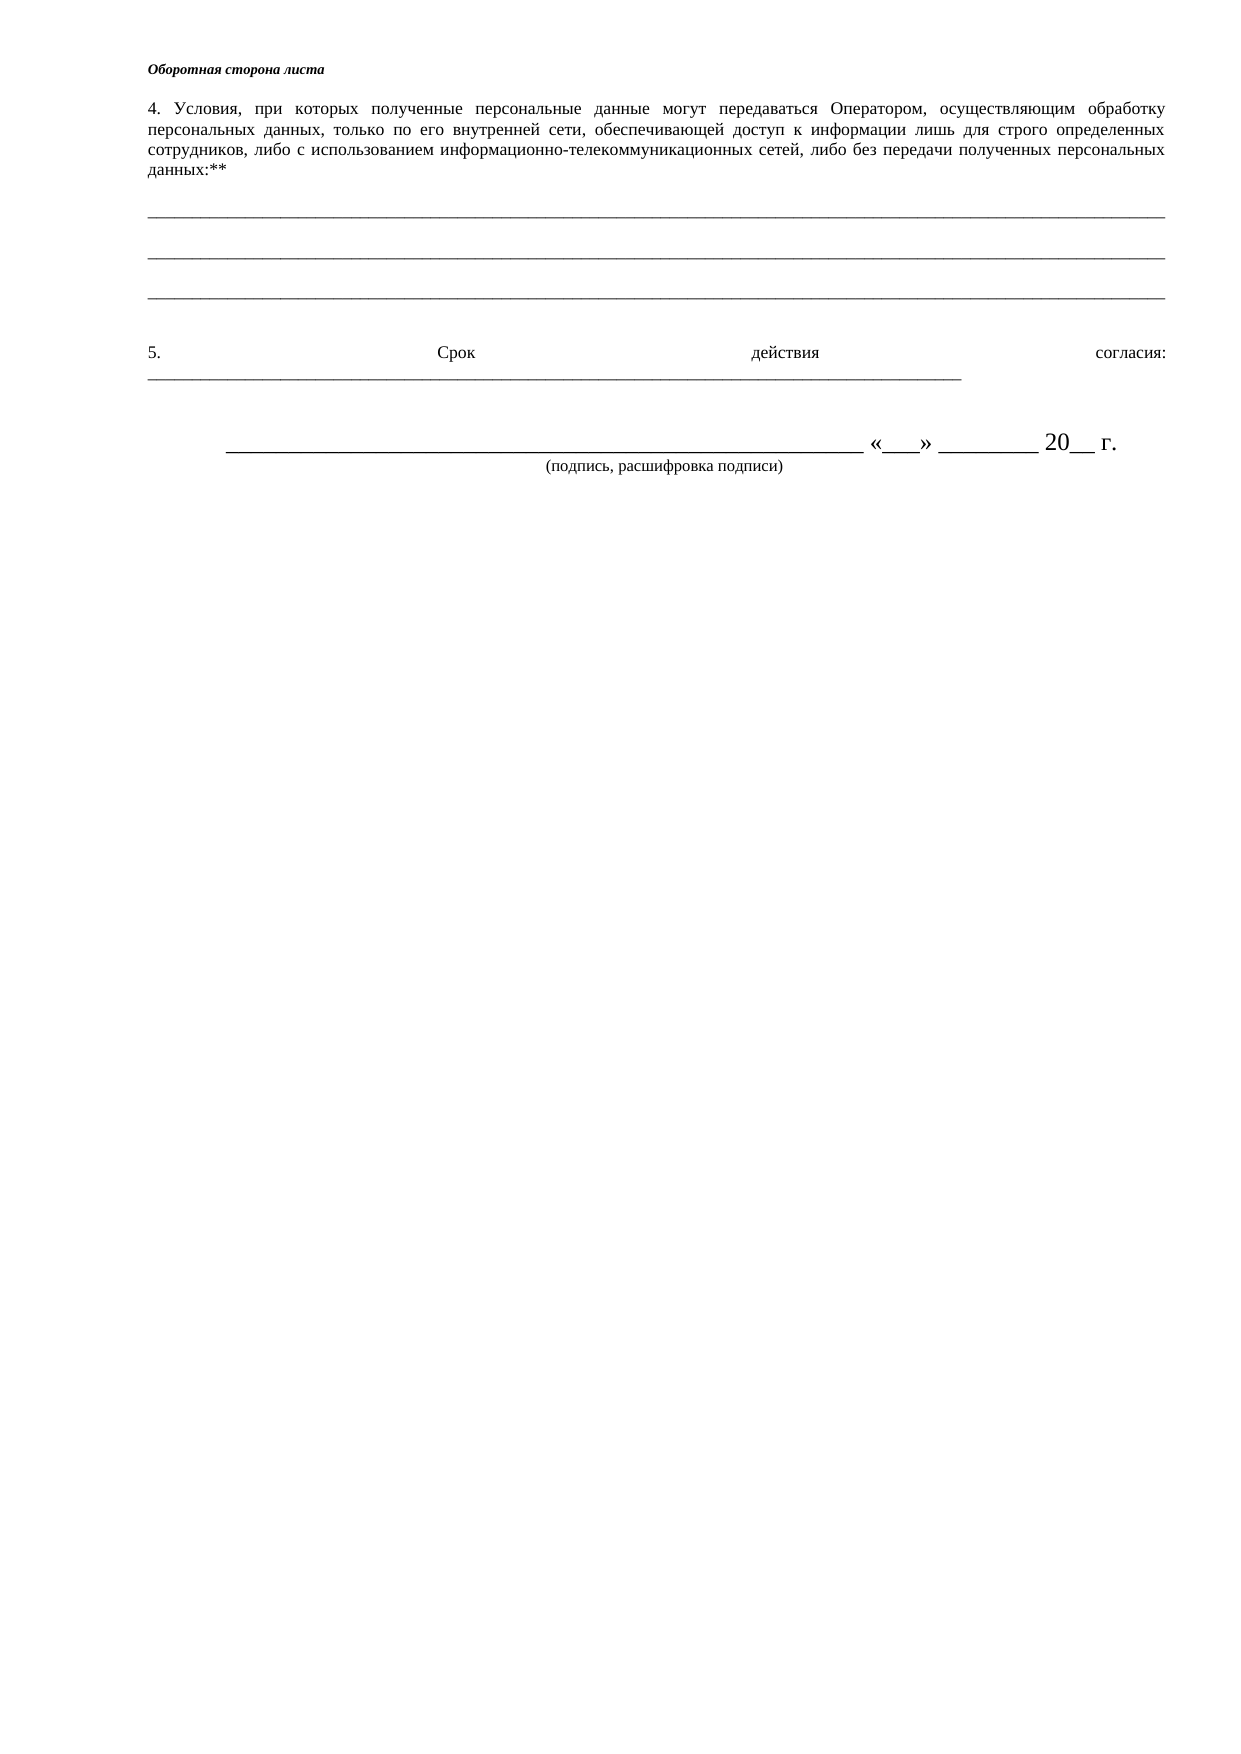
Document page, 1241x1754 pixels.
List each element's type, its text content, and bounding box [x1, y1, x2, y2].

text ___________________________________________________________________________________________________________________ [148, 240, 1167, 261]
text 5. Срок действия согласия: ____________________________________________________________________________________________ [148, 342, 1167, 383]
text (подпись, расшифровка подписи) [148, 456, 1167, 475]
text 4. Условия, при которых полученные персональные данные могут передаваться Оператором, осуществляющим обработку персональных данных, только по его внутренней сети, обеспечивающей доступ к информации лишь для строго определенных сотрудников, либо с использованием информационно-телекоммуникационных сетей, либо без передачи полученных персональных данных:** [148, 98, 1167, 179]
text ___________________________________________________________________________________________________________________ [148, 200, 1167, 220]
text Оборотная сторона листа [148, 61, 1167, 78]
text ___________________________________________________ «___» ________ 20__ г. [148, 427, 1167, 456]
text ___________________________________________________________________________________________________________________ [148, 281, 1167, 301]
